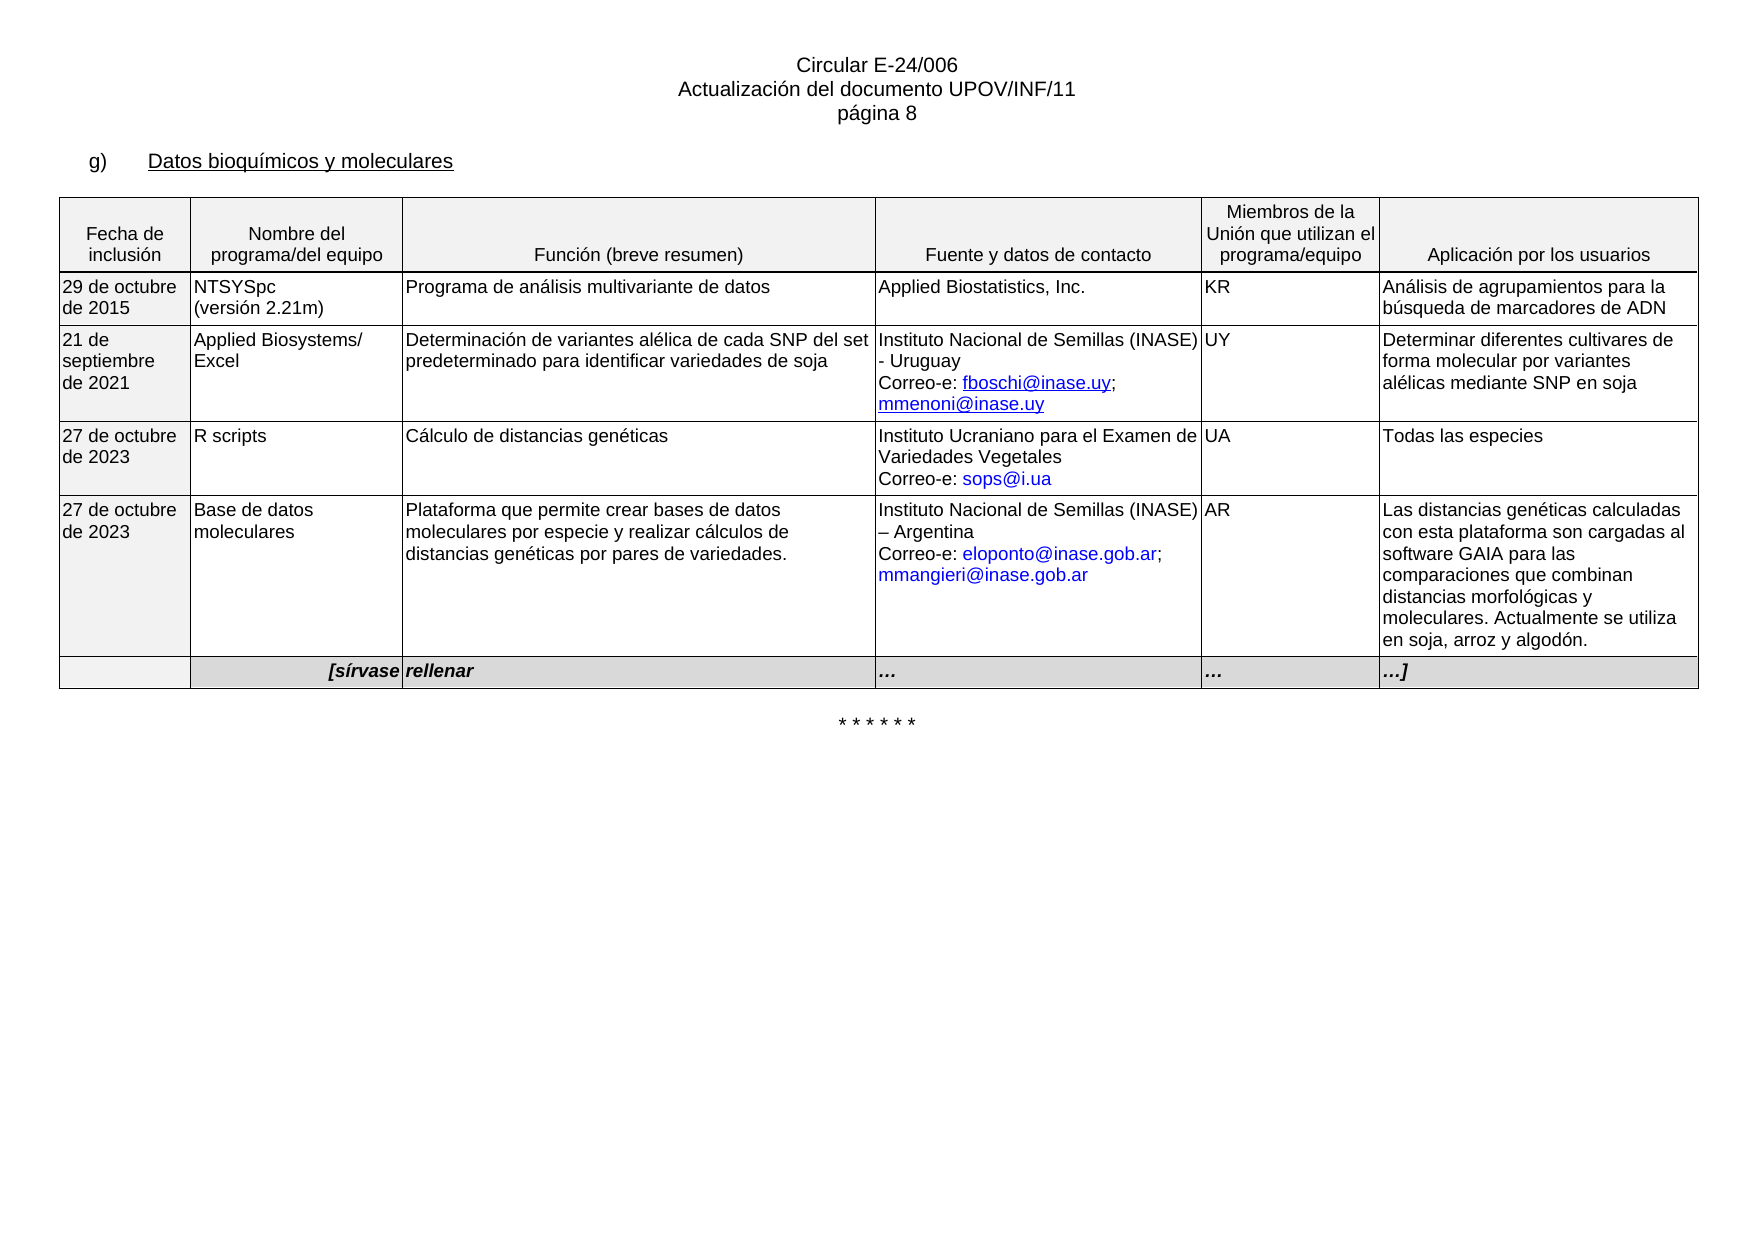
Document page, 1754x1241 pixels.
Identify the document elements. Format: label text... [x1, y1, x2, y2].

table_cell Applied Biostatistics, Inc. [876, 273, 1201, 324]
table_cell [60, 657, 190, 687]
table_cell UA [1202, 422, 1379, 495]
table_cell 21 de septiembre de 2021 [60, 326, 190, 421]
table_cell Plataforma que permite crear bases de datos moleculares por especie y realizar cálculos de distancias genéticas por pares de variedades. [403, 496, 875, 656]
text g) Datos bioquímicos y moleculares [89, 149, 1665, 173]
table_cell Análisis de agrupamientos para la búsqueda de marcadores de ADN [1380, 271, 1698, 324]
table_cell KR [1202, 273, 1379, 324]
table_cell Applied Biosystems/ Excel [191, 326, 402, 421]
table_cell Instituto Nacional de Semillas (INASE) - Uruguay Correo-e: fboschi@inase.uy; mmenoni@inase.uy [876, 326, 1201, 421]
table_header Aplicación por los usuarios [1380, 198, 1698, 271]
table_cell [sírvase [191, 657, 402, 687]
table_header Fuente y datos de contacto [876, 198, 1201, 271]
table_cell … [876, 657, 1201, 687]
table_cell R scripts [191, 422, 402, 495]
table_cell Las distancias genéticas calculadas con esta plataforma son cargadas al software GAIA para las comparaciones que combinan distancias morfológicas y moleculares. Actualmente se utiliza en soja, arroz y algodón. [1380, 495, 1698, 656]
table_cell …] [1380, 656, 1698, 687]
table_header Función (breve resumen) [403, 198, 875, 271]
table_header Nombre del programa/del equipo [191, 198, 402, 271]
table_cell Base de datos moleculares [191, 496, 402, 656]
table_cell Programa de análisis multivariante de datos [403, 273, 875, 324]
table_cell UY [1202, 326, 1379, 421]
table_cell Todas las especies [1380, 421, 1698, 495]
table_cell Determinación de variantes alélica de cada SNP del set predeterminado para identificar variedades de soja [403, 326, 875, 421]
table_cell Determinar diferentes cultivares de forma molecular por variantes alélicas mediante SNP en soja [1380, 325, 1698, 421]
table_cell rellenar [403, 657, 875, 687]
table_header Miembros de la Unión que utilizan el programa/equipo [1202, 198, 1379, 271]
table_cell Instituto Nacional de Semillas (INASE) – Argentina Correo-e: eloponto@inase.gob.ar; mmangieri@inase.gob.ar [876, 496, 1201, 656]
table_cell 27 de octubre de 2023 [60, 496, 190, 656]
table_cell Cálculo de distancias genéticas [403, 422, 875, 495]
table_cell 29 de octubre de 2015 [60, 273, 190, 324]
table_header Fecha de inclusión [60, 198, 190, 271]
table_cell NTSYSpc (versión 2.21m) [191, 273, 402, 324]
text * * * * * * [89, 712, 1665, 736]
table_cell 27 de octubre de 2023 [60, 422, 190, 495]
table_cell Instituto Ucraniano para el Examen de Variedades Vegetales Correo-e: sops@i.ua [876, 422, 1201, 495]
table_cell … [1202, 657, 1379, 687]
table_cell AR [1202, 496, 1379, 656]
